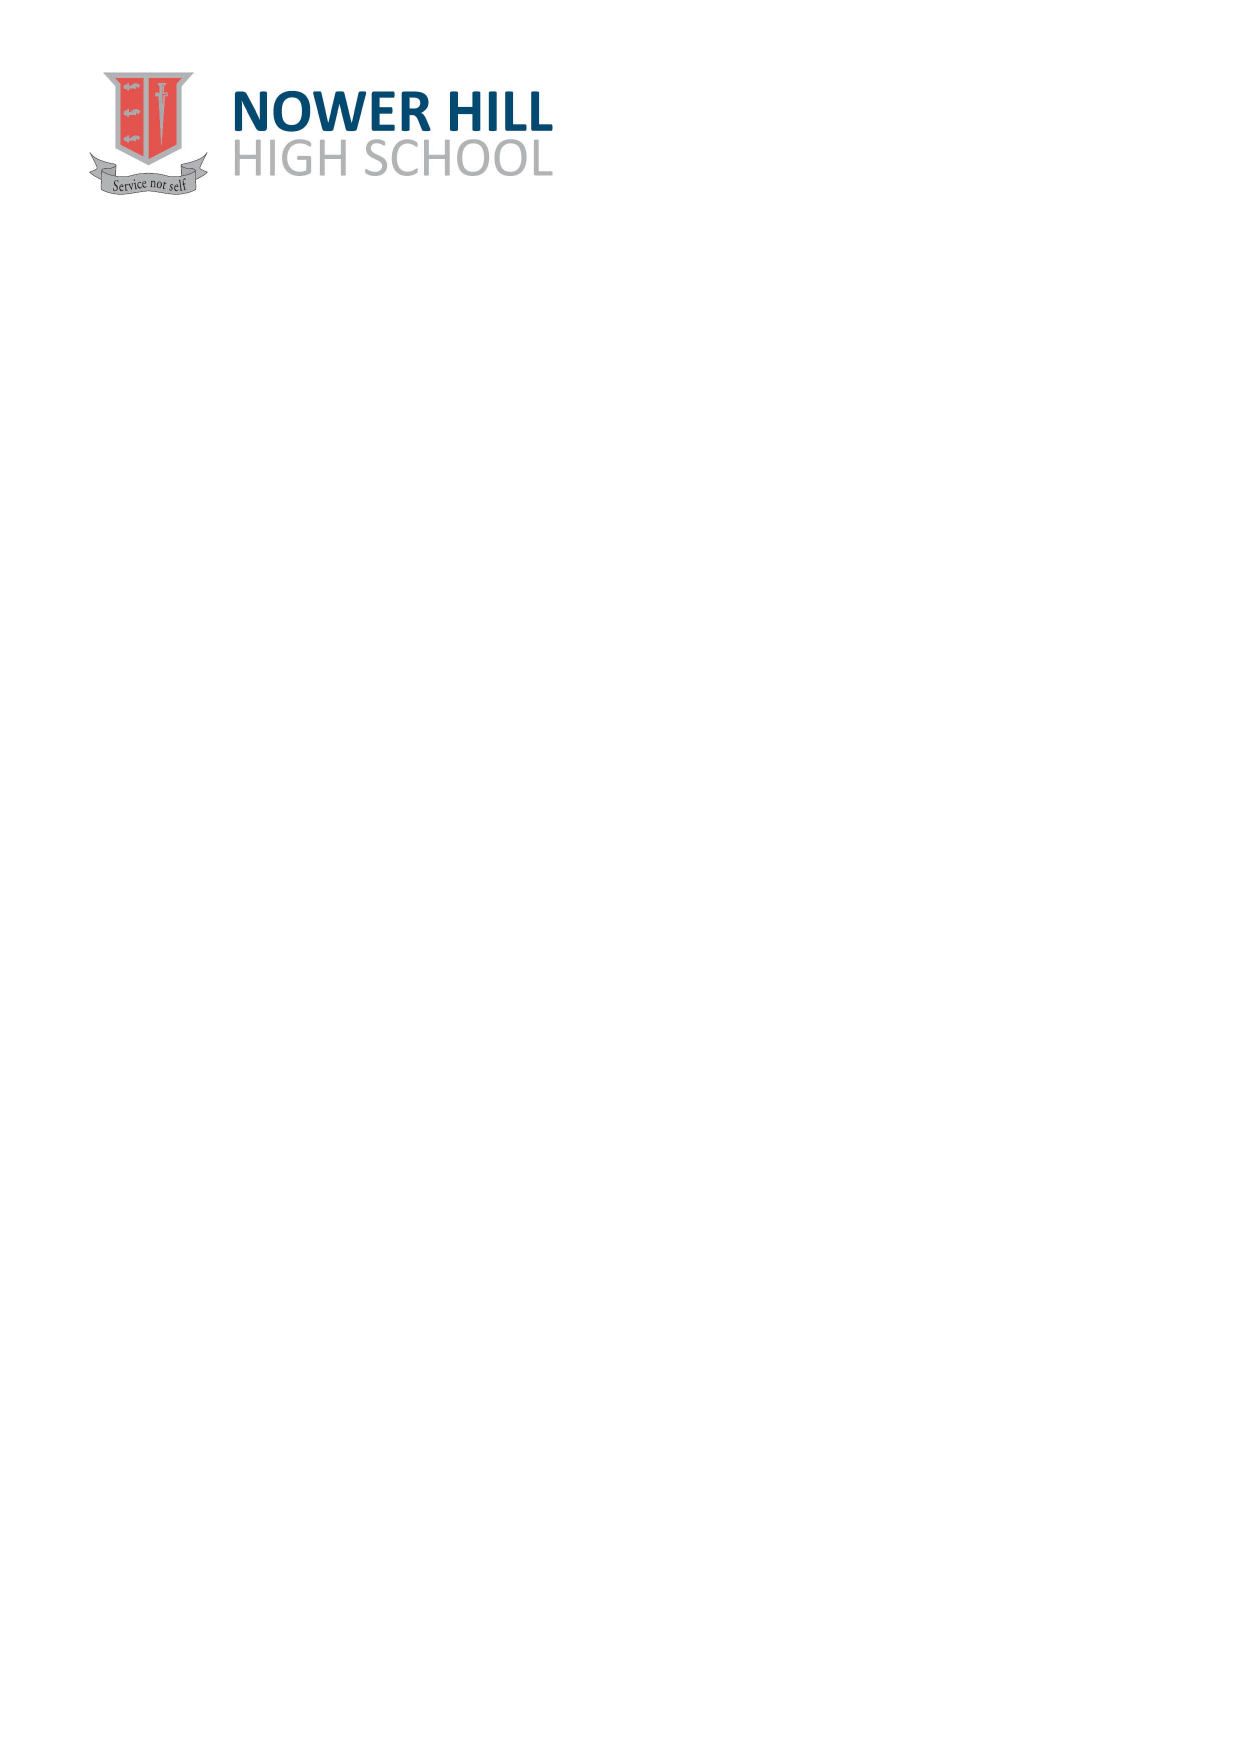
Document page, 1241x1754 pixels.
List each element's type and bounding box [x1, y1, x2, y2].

picture [0, 0, 607, 224]
